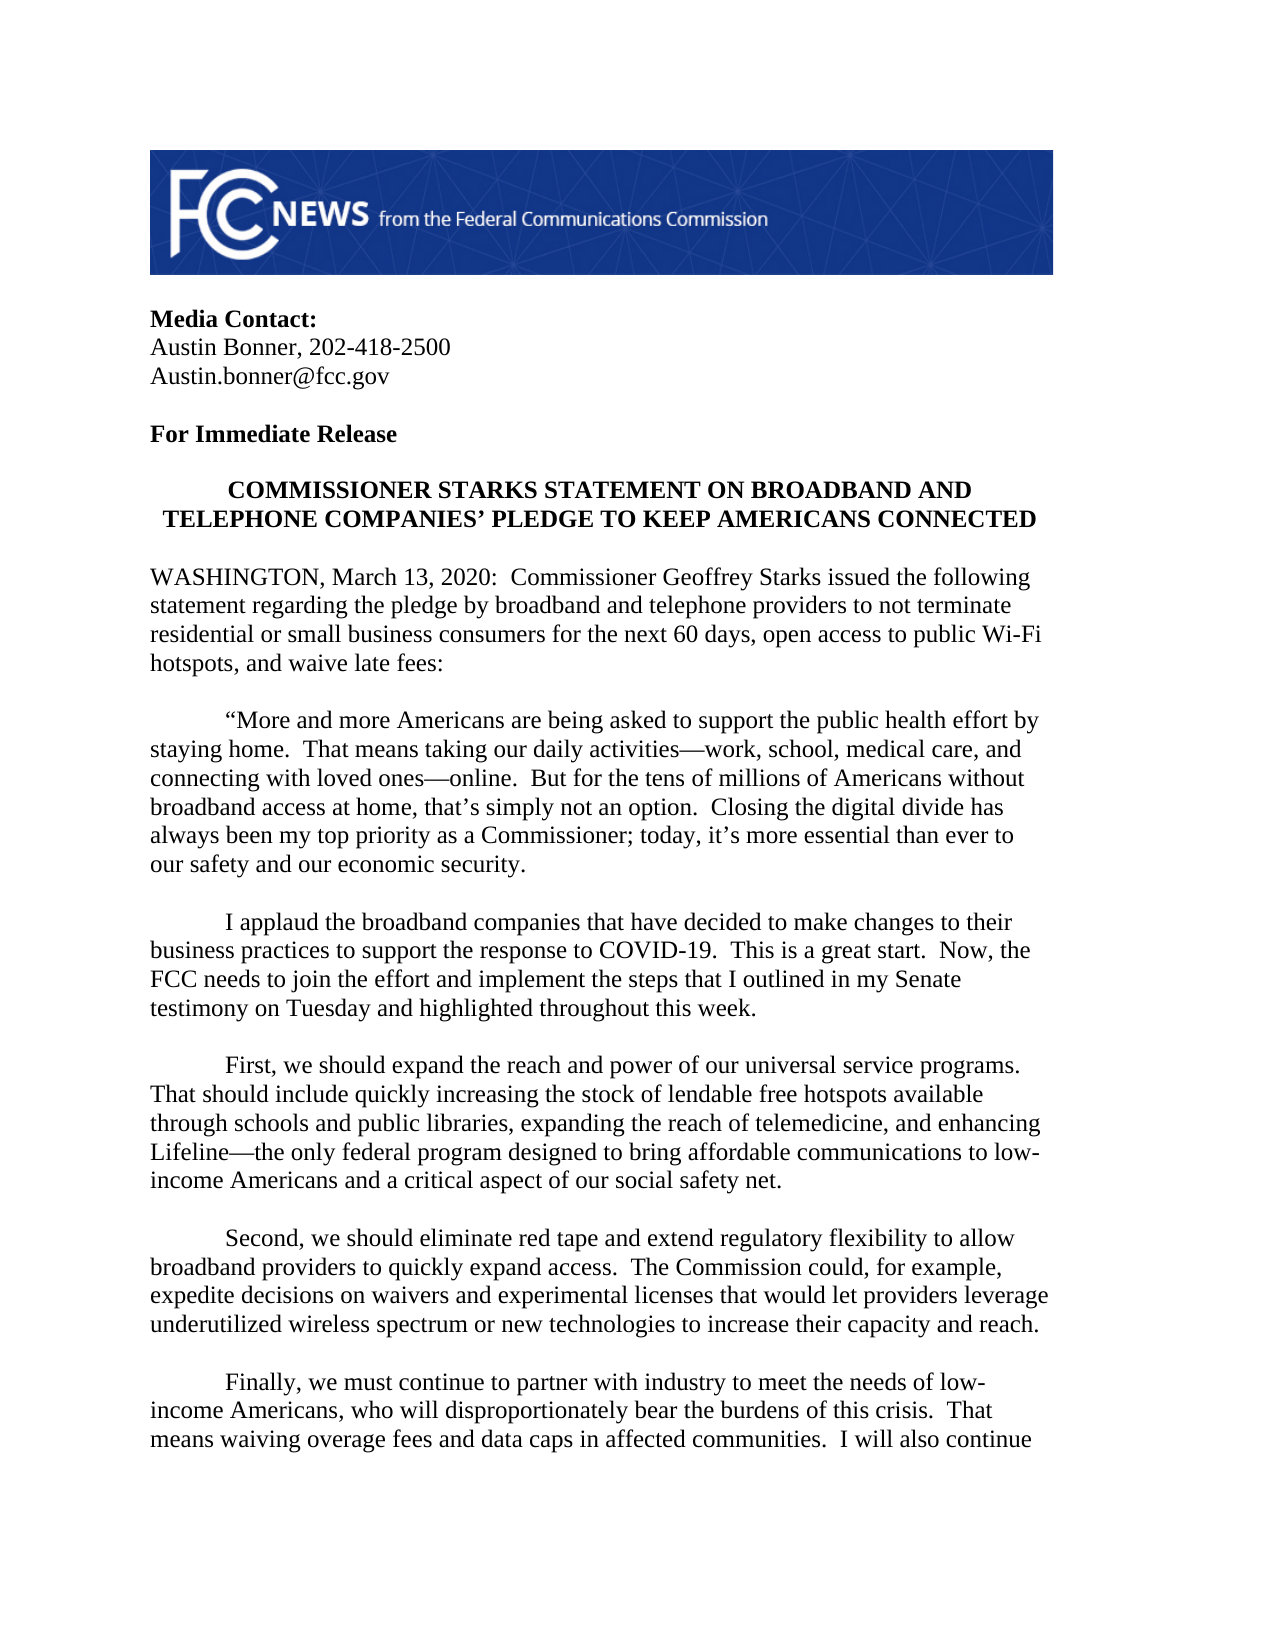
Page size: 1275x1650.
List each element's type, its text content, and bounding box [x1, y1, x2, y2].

text For Immediate Release [150, 419, 1050, 447]
text WASHINGTON, March 13, 2020: Commissioner Geoffrey Starks issued the following statement regarding the pledge by broadband and telephone providers to not terminate residential or small business consumers for the next 60 days, open access to public Wi-Fi hotspots, and waive late fees: [150, 562, 1050, 677]
text First, we should expand the reach and power of our universal service programs. That should include quickly increasing the stock of lendable free hotspots available through schools and public libraries, expanding the reach of telemedicine, and enhancing Lifeline—the only federal program designed to bring affordable communications to low-income Americans and a critical aspect of our social safety net. [150, 1051, 1050, 1194]
text Austin.bonner@fcc.gov [150, 361, 1050, 390]
text COMMISSIONER STARKS STATEMENT ON BROADBAND AND TELEPHONE COMPANIES’ PLEDGE TO KEEP AMERICANS CONNECTED [150, 476, 1050, 533]
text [150, 1367, 1050, 1453]
text “More and more Americans are being asked to support the public health effort by staying home. That means taking our daily activities—work, school, medical care, and connecting with loved ones—online. But for the tens of millions of Americans without broadband access at home, that’s simply not an option. Closing the digital divide has always been my top priority as a Commissioner; today, it’s more essential than ever to our safety and our economic security. [150, 706, 1050, 878]
picture [150, 150, 1054, 275]
text Austin Bonner, 202-418-2500 [150, 332, 1050, 361]
text Second, we should eliminate red tape and extend regulatory flexibility to allow broadband providers to quickly expand access. The Commission could, for example, expedite decisions on waivers and experimental licenses that would let providers leverage underutilized wireless spectrum or new technologies to increase their capacity and reach. [150, 1223, 1050, 1338]
text I applaud the broadband companies that have decided to make changes to their business practices to support the response to COVID-19. This is a great start. Now, the FCC needs to join the effort and implement the steps that I outlined in my Senate testimony on Tuesday and highlighted throughout this week. [150, 907, 1050, 1022]
text Media Contact: [150, 304, 1050, 332]
